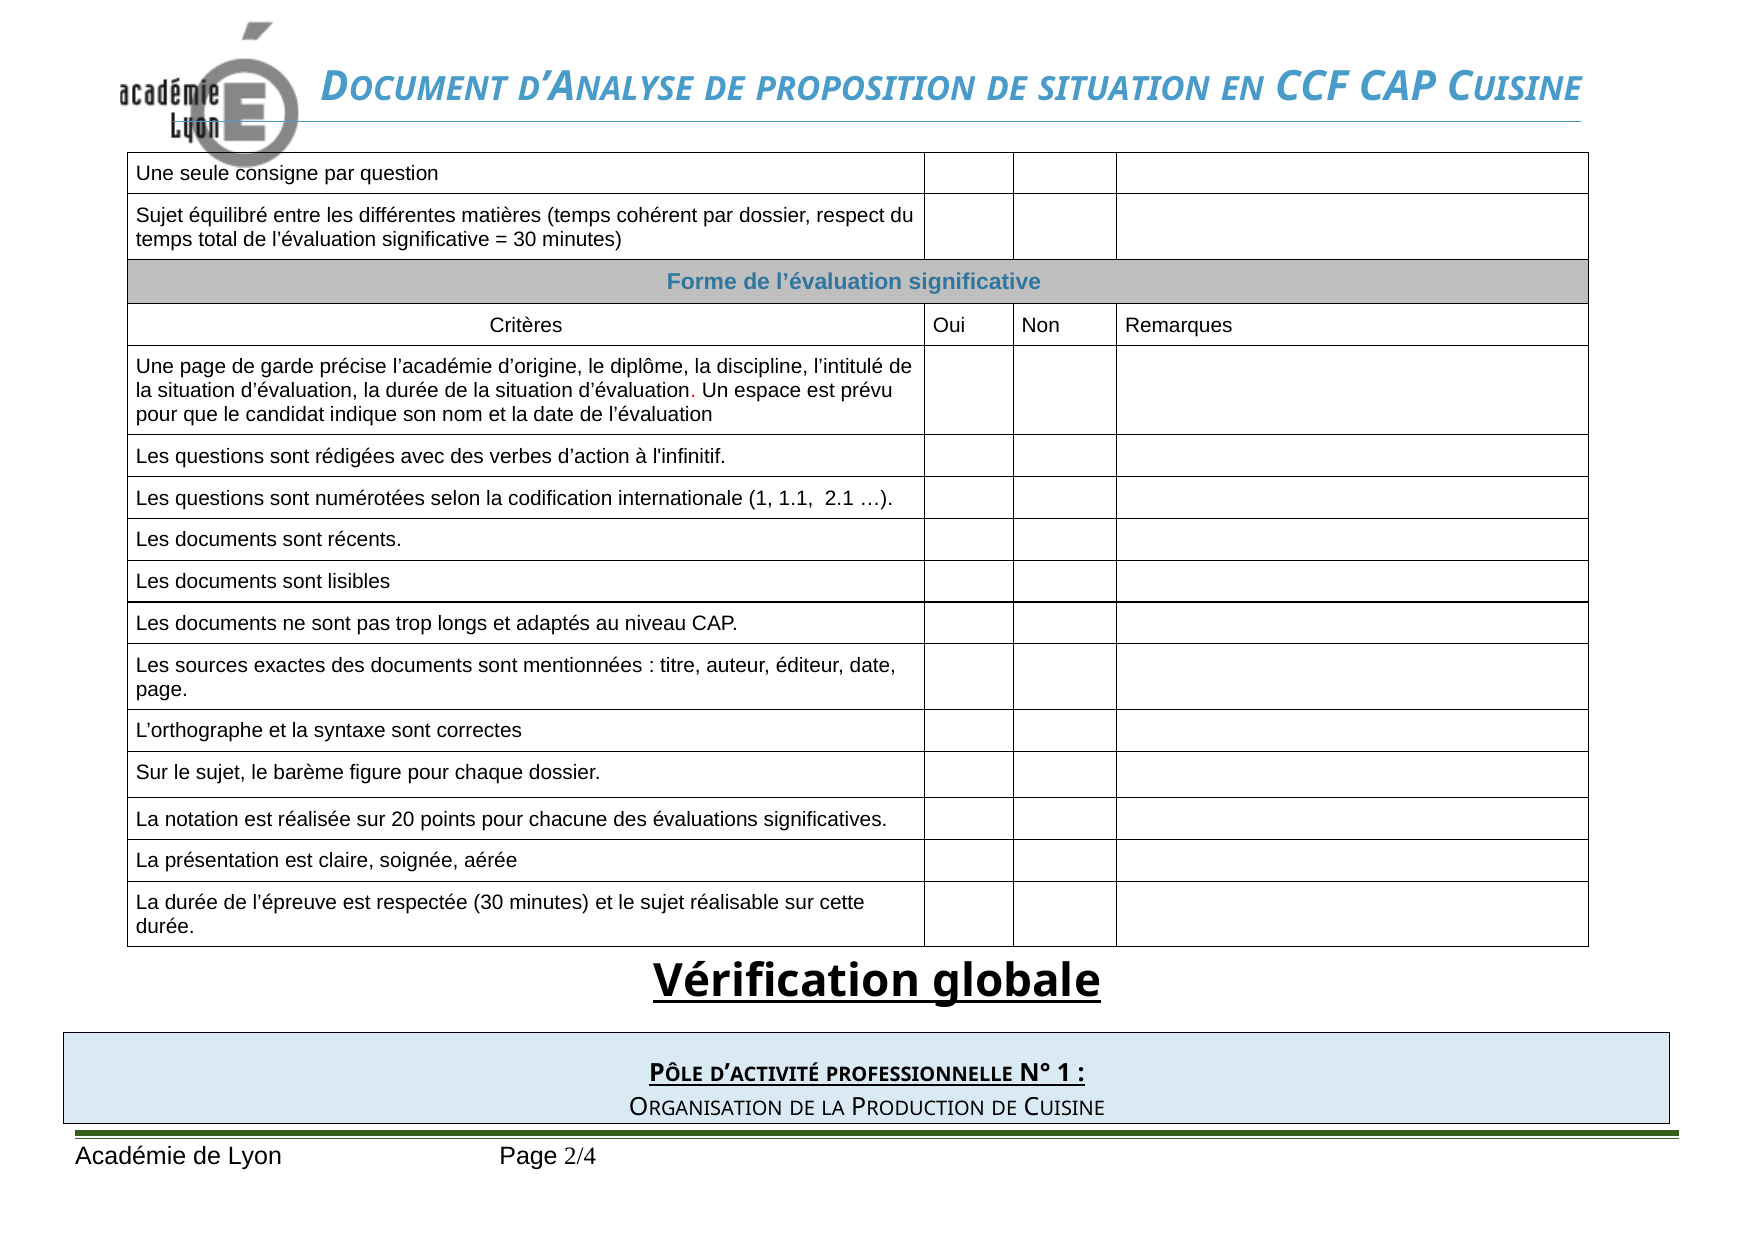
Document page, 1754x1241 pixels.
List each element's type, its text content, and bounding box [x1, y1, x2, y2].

table_cell Non [1014, 304, 1116, 345]
table_cell [1014, 477, 1116, 518]
table_cell [925, 435, 1013, 476]
table_cell La notation est réalisée sur 20 points pour chacune des évaluations significatives. [128, 798, 924, 839]
table_cell [925, 194, 1013, 259]
table_cell [1117, 603, 1588, 643]
table_cell [925, 346, 1013, 434]
table_cell [1014, 194, 1116, 259]
table_cell [1117, 477, 1588, 518]
table_cell [1117, 798, 1588, 839]
table_cell [925, 752, 1013, 797]
table_cell [1014, 561, 1116, 601]
table_cell [1117, 346, 1588, 434]
table_cell Une page de garde précise l’académie d’origine, le diplôme, la discipline, l’intitulé de la situation d’évaluation, la durée de la situation d’évaluation. Un espace est prévu pour que le candidat indique son nom et la date de l’évaluation [128, 346, 924, 434]
table_cell La présentation est claire, soignée, aérée [128, 840, 924, 881]
table_cell [1117, 561, 1588, 601]
table_cell [925, 840, 1013, 881]
table_cell [1117, 519, 1588, 559]
table_cell [925, 603, 1013, 643]
table_cell [1117, 644, 1588, 709]
table_cell [1014, 644, 1116, 709]
table_cell [1014, 798, 1116, 839]
table_header Pôle d’activité professionnelle N° 1 : Organisation de la Production de Cuisine [64, 1033, 1669, 1123]
table_cell Sujet équilibré entre les différentes matières (temps cohérent par dossier, respect du temps total de l’évaluation significative = 30 minutes) [128, 194, 924, 259]
table_cell Les sources exactes des documents sont mentionnées : titre, auteur, éditeur, date, page. [128, 644, 924, 709]
table_cell [925, 644, 1013, 709]
table_cell [1014, 710, 1116, 751]
table_cell Remarques [1117, 304, 1588, 345]
table_cell Les documents sont récents. [128, 519, 924, 559]
table_cell La durée de l’épreuve est respectée (30 minutes) et le sujet réalisable sur cette durée. [128, 882, 924, 946]
table_cell [1014, 840, 1116, 881]
table_cell [1117, 435, 1588, 476]
table_cell [1014, 603, 1116, 643]
table_cell [925, 882, 1013, 946]
table_cell [1014, 346, 1116, 434]
table_cell [1014, 752, 1116, 797]
table_cell [1117, 153, 1588, 193]
table_cell L’orthographe et la syntaxe sont correctes [128, 710, 924, 751]
table_cell [1117, 752, 1588, 797]
table_cell Les documents ne sont pas trop longs et adaptés au niveau CAP. [128, 603, 924, 643]
table_cell [1014, 519, 1116, 559]
table_cell [925, 798, 1013, 839]
table_cell [1117, 882, 1588, 946]
table_cell Oui [925, 304, 1013, 345]
table_cell [1014, 153, 1116, 193]
table_cell [1117, 194, 1588, 259]
table_cell [925, 561, 1013, 601]
picture [120, 15, 299, 168]
table_cell Sur le sujet, le barème figure pour chaque dossier. [128, 752, 924, 797]
table_cell [1117, 710, 1588, 751]
table_cell Une seule consigne par question [128, 153, 924, 193]
table_cell [925, 153, 1013, 193]
table_cell [1014, 435, 1116, 476]
table_cell [925, 519, 1013, 559]
table_cell Les questions sont numérotées selon la codification internationale (1, 1.1, 2.1 …). [128, 477, 924, 518]
text Vérification globale [75, 947, 1679, 1009]
table_cell [1117, 840, 1588, 881]
table_cell Les questions sont rédigées avec des verbes d’action à l'infinitif. [128, 435, 924, 476]
table_cell Forme de l’évaluation significative [128, 260, 1588, 303]
table_cell [1014, 882, 1116, 946]
table_cell Critères [128, 304, 924, 345]
table_cell [925, 477, 1013, 518]
table_cell Les documents sont lisibles [128, 561, 924, 601]
table_cell [925, 710, 1013, 751]
